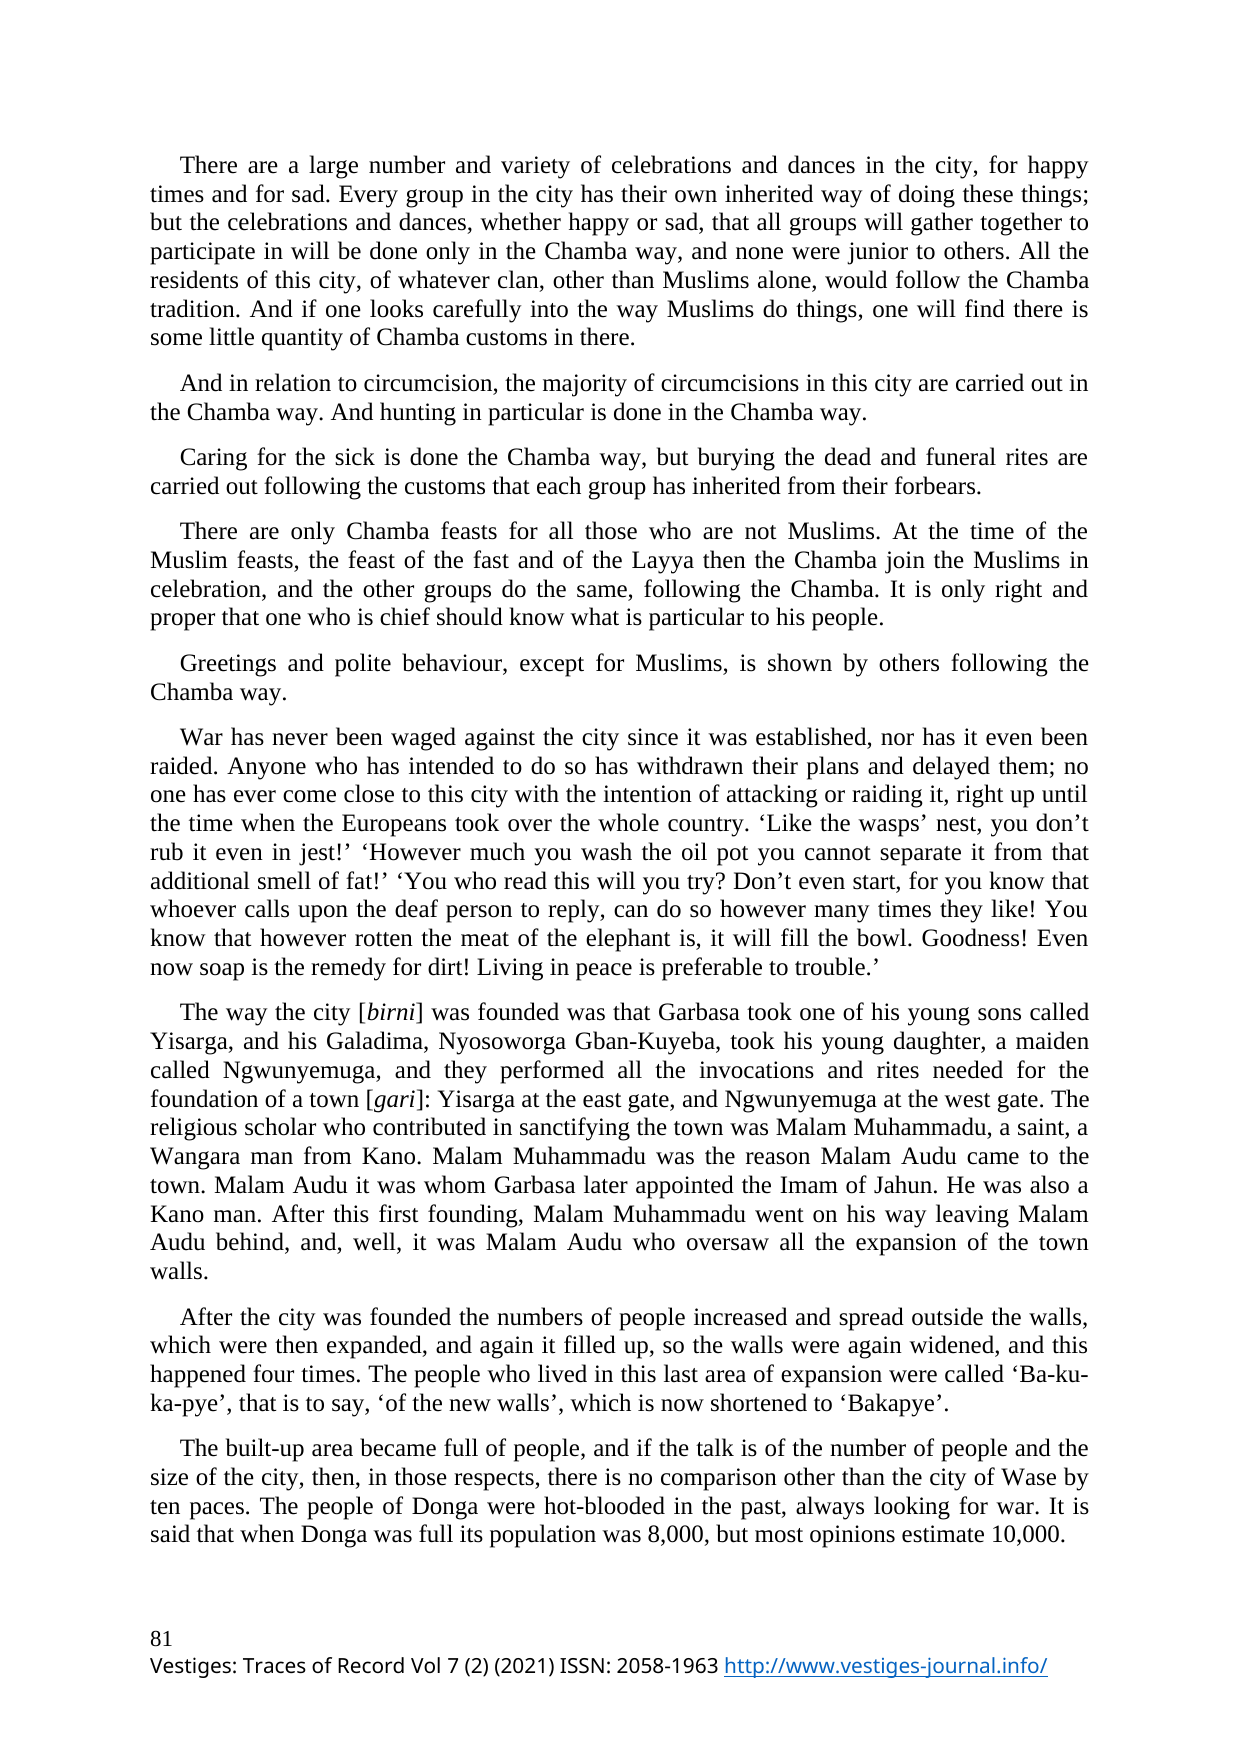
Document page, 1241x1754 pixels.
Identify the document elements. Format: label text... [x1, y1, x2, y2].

text And in relation to circumcision, the majority of circumcisions in this city are carried out in the Chamba way. And hunting in particular is done in the Chamba way. [150, 368, 1090, 425]
text Greetings and polite behaviour, except for Muslims, is shown by others following the Chamba way. [150, 648, 1090, 705]
text There are only Chamba feasts for all those who are not Muslims. At the time of the Muslim feasts, the feast of the fast and of the Layya then the Chamba join the Muslims in celebration, and the other groups do the same, following the Chamba. It is only right and proper that one who is chief should know what is particular to his people. [150, 516, 1090, 631]
text Caring for the sick is done the Chamba way, but burying the dead and funeral rites are carried out following the customs that each group has inherited from their forbears. [150, 442, 1090, 499]
text The built-up area became full of people, and if the talk is of the number of people and the size of the city, then, in those respects, there is no comparison other than the city of Wase by ten paces. The people of Donga were hot-blooded in the past, always looking for war. It is said that when Donga was full its population was 8,000, but most opinions estimate 10,000. [150, 1433, 1090, 1548]
text There are a large number and variety of celebrations and dances in the city, for happy times and for sad. Every group in the city has their own inherited way of doing these things; but the celebrations and dances, whether happy or sad, that all groups will gather together to participate in will be done only in the Chamba way, and none were junior to others. All the residents of this city, of whatever clan, other than Muslims alone, would follow the Chamba tradition. And if one looks carefully into the way Muslims do things, one will find there is some little quantity of Chamba customs in there. [150, 150, 1090, 351]
text After the city was founded the numbers of people increased and spread outside the walls, which were then expanded, and again it filled up, so the walls were again widened, and this happened four times. The people who lived in this last area of expansion were called ‘Ba-ku-ka-pye’, that is to say, ‘of the new walls’, which is now shortened to ‘Bakapye’. [150, 1302, 1090, 1417]
text The way the city [birni] was founded was that Garbasa took one of his young sons called Yisarga, and his Galadima, Nyosoworga Gban-Kuyeba, took his young daughter, a maiden called Ngwunyemuga, and they performed all the invocations and rites needed for the foundation of a town [gari]: Yisarga at the east gate, and Ngwunyemuga at the west gate. The religious scholar who contributed in sanctifying the town was Malam Muhammadu, a saint, a Wangara man from Kano. Malam Muhammadu was the reason Malam Audu came to the town. Malam Audu it was whom Garbasa later appointed the Imam of Jahun. He was also a Kano man. After this first founding, Malam Muhammadu went on his way leaving Malam Audu behind, and, well, it was Malam Audu who oversaw all the expansion of the town walls. [150, 997, 1090, 1285]
text War has never been waged against the city since it was established, nor has it even been raided. Anyone who has intended to do so has withdrawn their plans and delayed them; no one has ever come close to this city with the intention of attacking or raiding it, right up until the time when the Europeans took over the whole country. ‘Like the wasps’ nest, you don’t rub it even in jest!’ ‘However much you wash the oil pot you cannot separate it from that additional smell of fat!’ ‘You who read this will you try? Don’t even start, for you know that whoever calls upon the deaf person to reply, can do so however many times they like! You know that however rotten the meat of the elephant is, it will fill the bowl. Goodness! Even now soap is the remedy for dirt! Living in peace is preferable to trouble.’ [150, 722, 1090, 981]
